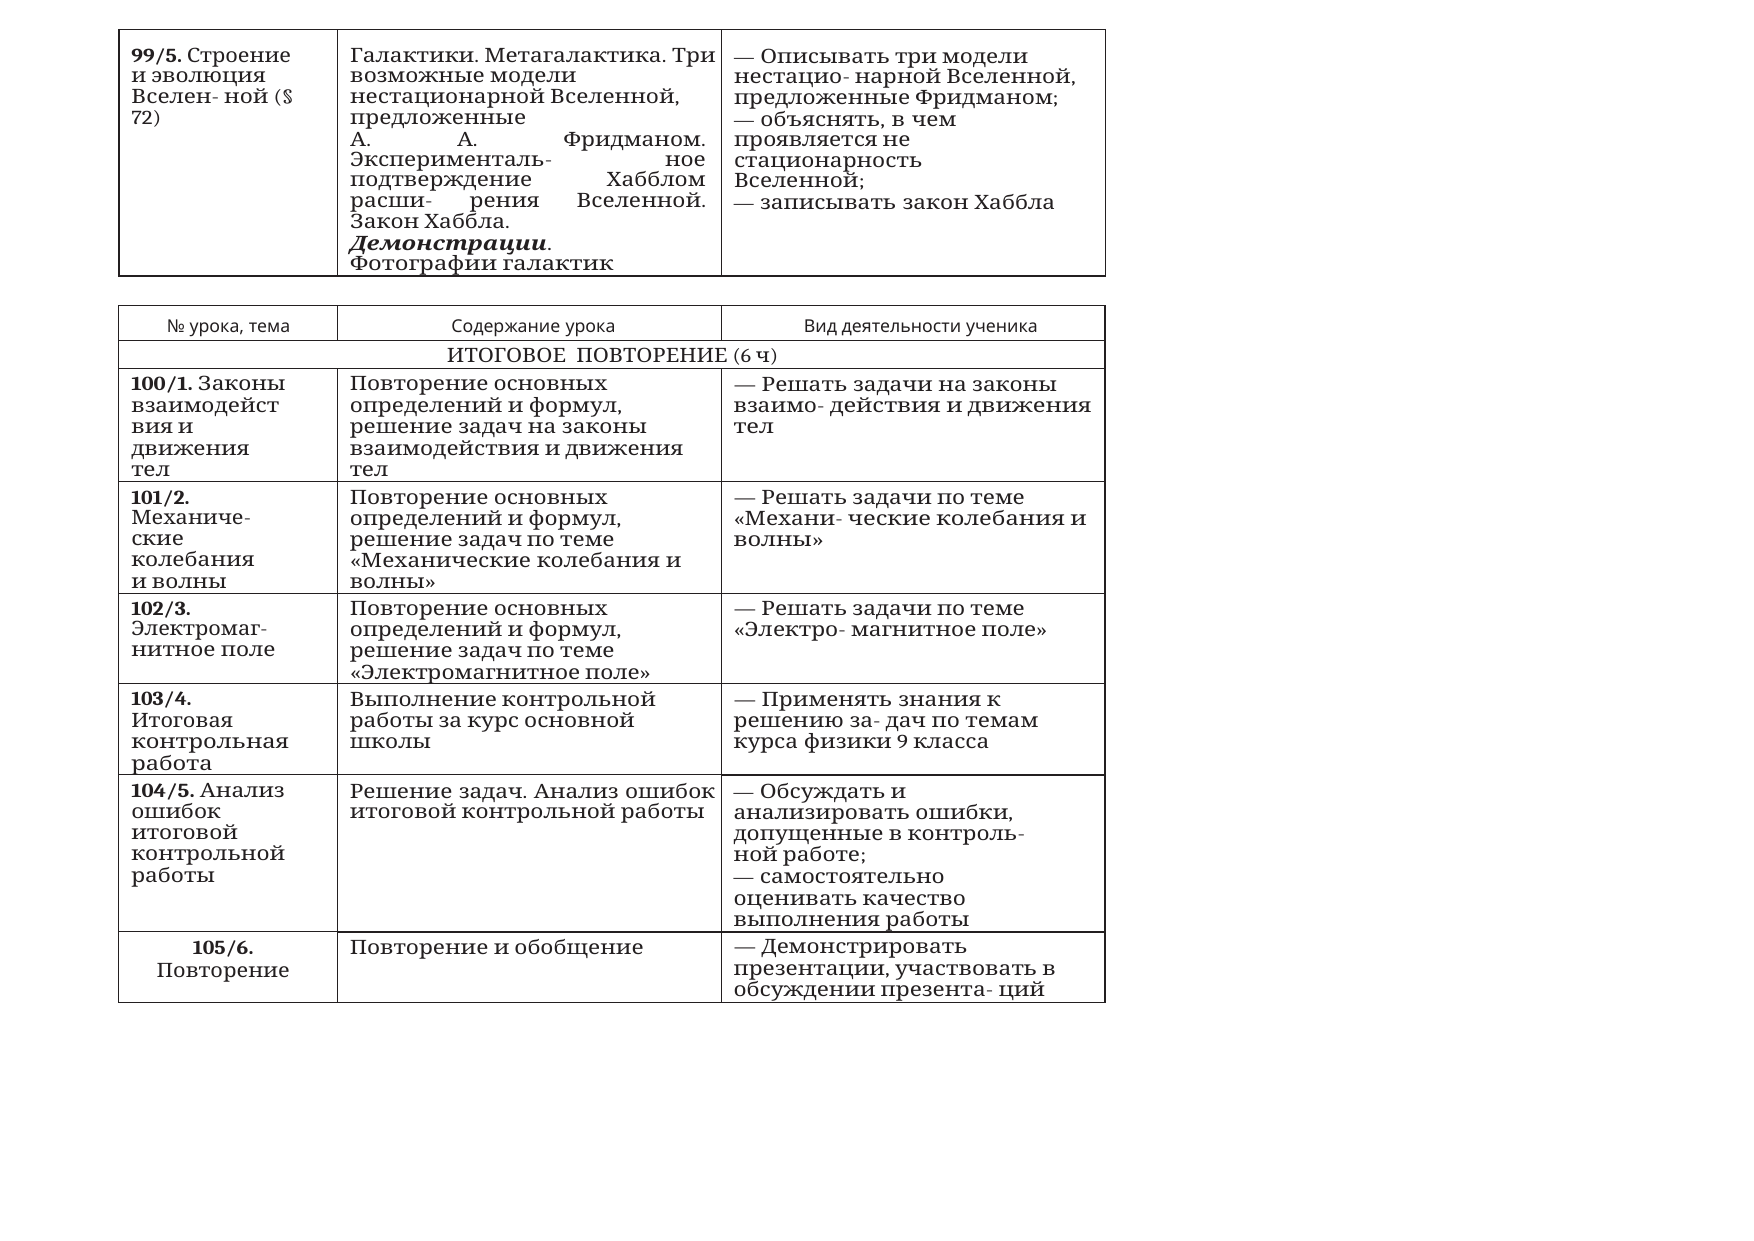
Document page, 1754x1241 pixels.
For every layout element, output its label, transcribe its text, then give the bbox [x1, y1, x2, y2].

table_cell — Применять знания к решению за- дач по темам курса физики 9 класса [722, 684, 1104, 774]
table_cell Обсуждать и анализировать ошибки, допущенные в контроль- ной работе; самостоятельно оценивать качество выполнения работы [722, 776, 1104, 931]
table_cell — Решать задачи по теме «Механи- ческие колебания и волны» [722, 482, 1104, 592]
table_cell 104/5. Анализ ошибок итоговой контрольной работы [119, 775, 337, 931]
table_cell Повторение основных определений и формул, решение задач по теме «Механические колебания и волны» [338, 482, 721, 592]
table_cell ИТОГОВОЕ ПОВТОРЕНИЕ (6 ч) [119, 341, 1104, 368]
table_cell Повторение и обобщение [338, 933, 721, 1001]
table_header Вид деятельности ученика [722, 306, 1104, 340]
table_cell 100/1. Законы взаимодействия и движения тел [119, 369, 337, 481]
table_cell 102/3. Электромаг- нитное поле [119, 594, 337, 683]
table_cell Описывать три модели нестацио- нарной Вселенной, предложенные Фридманом; объяснять, в чем проявляется не стационарность Вселенной; записывать закон Хаббла [722, 30, 1105, 275]
table_cell — Решать задачи на законы взаимо- действия и движения тел [722, 369, 1104, 481]
table_cell 99/5. Строение и эволюция Вселен- ной (§ 72) [120, 30, 337, 275]
table_cell Повторение основных определений и формул, решение задач по теме «Электромагнитное поле» [338, 594, 721, 683]
table_cell — Демонстрировать презентации, участвовать в обсуждении презента- ций [722, 933, 1104, 1001]
table_cell Решение задач. Анализ ошибок итоговой контрольной работы [338, 775, 721, 931]
table_cell — Решать задачи по теме «Электро- магнитное поле» [722, 594, 1104, 683]
table_cell Повторение основных определений и формул, решение задач на законы взаимодействия и движения тел [338, 369, 721, 481]
table_header № урока, тема [119, 306, 337, 340]
table_header Содержание урока [338, 306, 721, 340]
table_cell 105/6. Повторение [119, 932, 337, 1001]
table_cell Выполнение контрольной работы за курс основной школы [338, 684, 721, 774]
table_cell 101/2. Механиче- ские колебания и волны [119, 482, 337, 592]
table_cell 103/4. Итоговая контрольная работа [119, 684, 337, 774]
table_cell Галактики. Метагалактика. Три возможные модели нестационарной Вселенной, предложенные А. А. Фридманом. Эксперименталь- ное подтверждение Хабблом расши- рения Вселенной. Закон Хаббла. Демонстрации. Фотографии галактик [338, 30, 721, 275]
